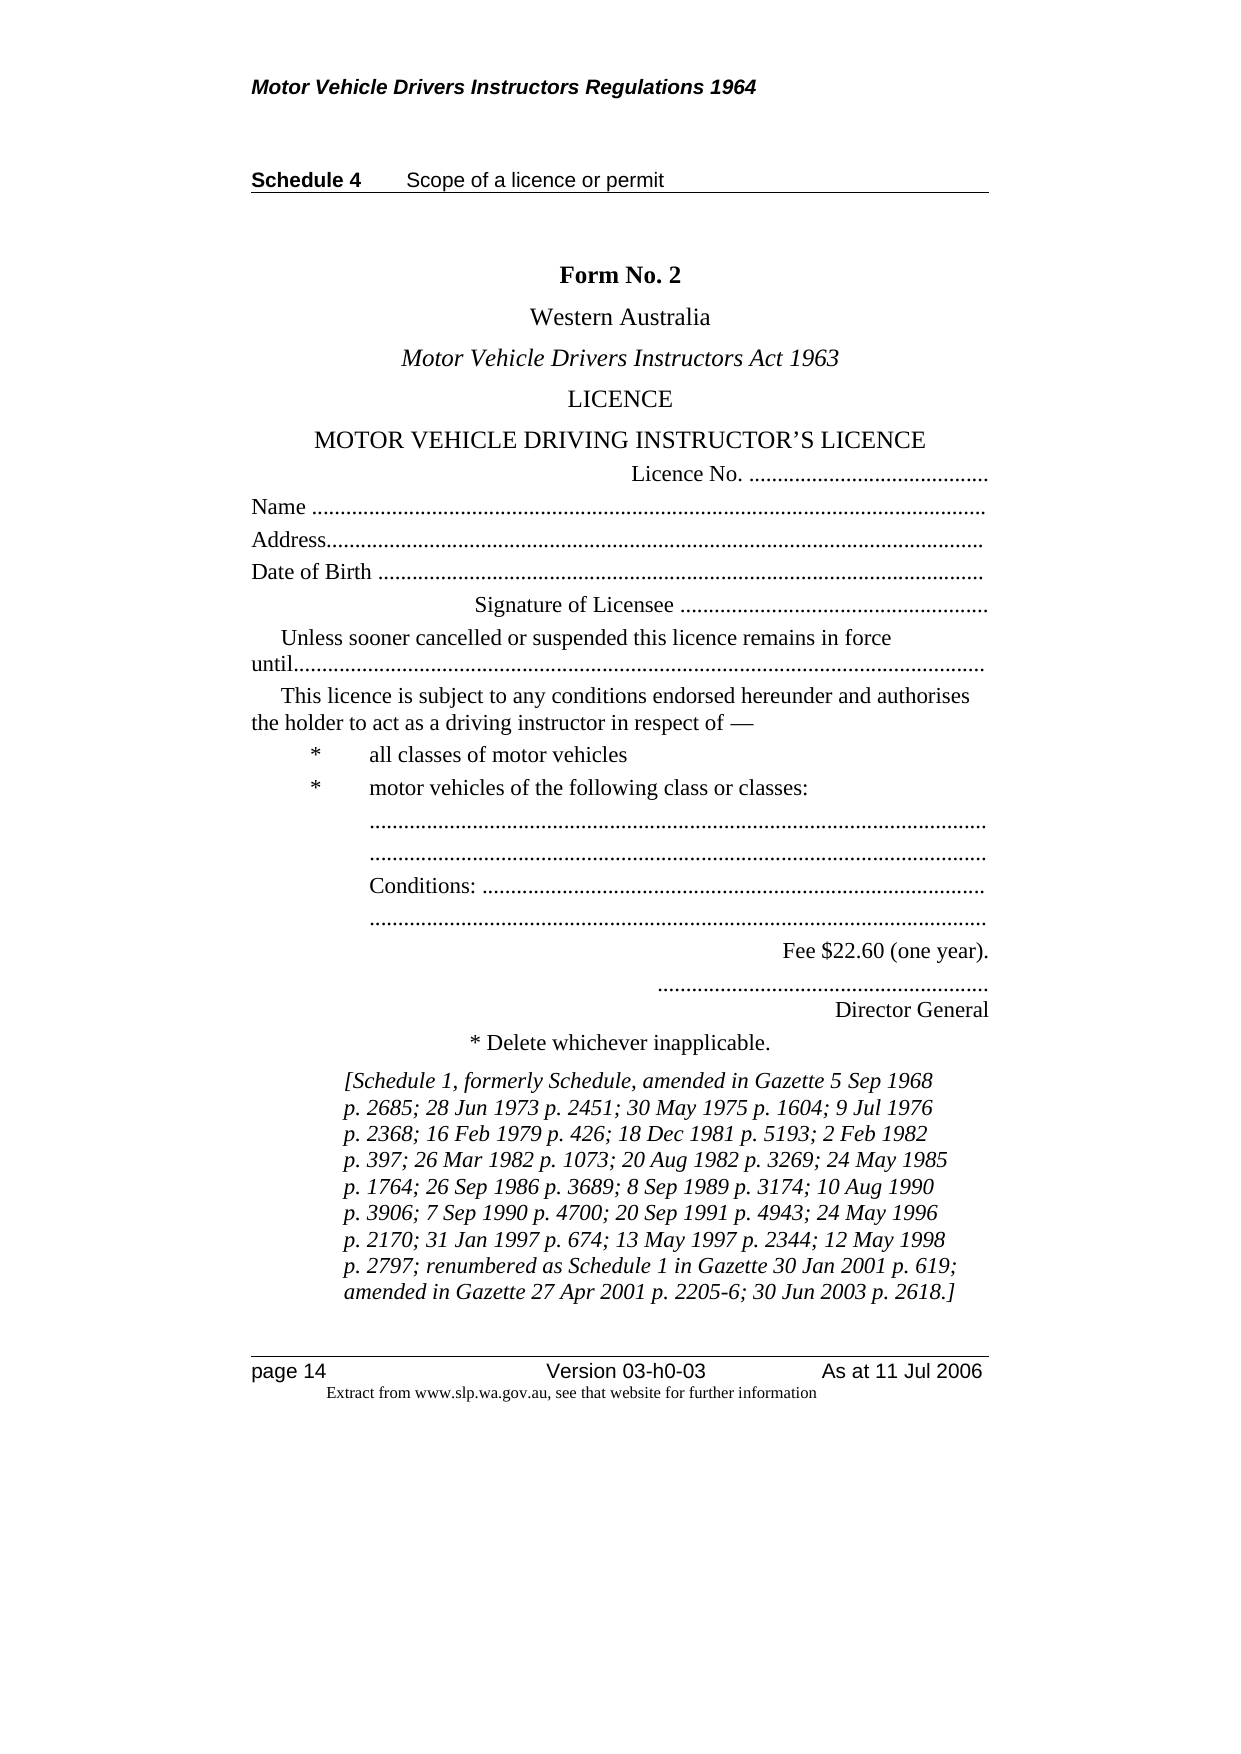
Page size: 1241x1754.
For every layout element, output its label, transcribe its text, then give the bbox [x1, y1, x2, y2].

text .......................................................... [251, 970, 989, 996]
text Licence No. .......................................... [251, 461, 989, 487]
text * Delete whichever inapplicable. [251, 1029, 989, 1055]
text This licence is subject to any conditions endorsed hereunder and authorises the holder to act as a driving instructor in respect of — [251, 682, 989, 735]
subtitle Western Australia [251, 302, 989, 331]
text ............................................................................................................ [310, 904, 989, 931]
subtitle Motor Vehicle Drivers Instructors Act 1963 [251, 343, 989, 372]
subtitle MOTOR VEHICLE DRIVING INSTRUCTOR’S LICENCE [251, 426, 989, 454]
text Date of Birth .......................................................................................................... [251, 558, 989, 585]
text Unless sooner cancelled or suspended this licence remains in force until......................................................................................................................... [251, 623, 989, 676]
subtitle Form No. 2 [251, 261, 989, 289]
text Fee $22.60 (one year). [251, 937, 989, 963]
text Conditions: ........................................................................................ [310, 872, 989, 898]
text Signature of Licensee ...................................................... [251, 591, 989, 617]
text * all classes of motor vehicles [310, 741, 989, 768]
text [Schedule 1, formerly Schedule, amended in Gazette 5 Sep 1968 p. 2685; 28 Jun 1973 p. 2451; 30 May 1975 p. 1604; 9 Jul 1976 p. 2368; 16 Feb 1979 p. 426; 18 Dec 1981 p. 5193; 2 Feb 1982 p. 397; 26 Mar 1982 p. 1073; 20 Aug 1982 p. 3269; 24 May 1985 p. 1764; 26 Sep 1986 p. 3689; 8 Sep 1989 p. 3174; 10 Aug 1990 p. 3906; 7 Sep 1990 p. 4700; 20 Sep 1991 p. 4943; 24 May 1996 p. 2170; 31 Jan 1997 p. 674; 13 May 1997 p. 2344; 12 May 1998 p. 2797; renumbered as Schedule 1 in Gazette 30 Jan 2001 p. 619; amended in Gazette 27 Apr 2001 p. 2205-6; 30 Jun 2003 p. 2618.] [251, 1067, 989, 1305]
text Address................................................................................................................... [251, 526, 989, 552]
text ............................................................................................................ [310, 807, 989, 833]
text Director General [251, 996, 989, 1022]
text * motor vehicles of the following class or classes: [310, 774, 989, 800]
text ............................................................................................................ [310, 839, 989, 866]
subtitle LICENCE [251, 384, 989, 413]
text Name ...................................................................................................................... [251, 493, 989, 519]
